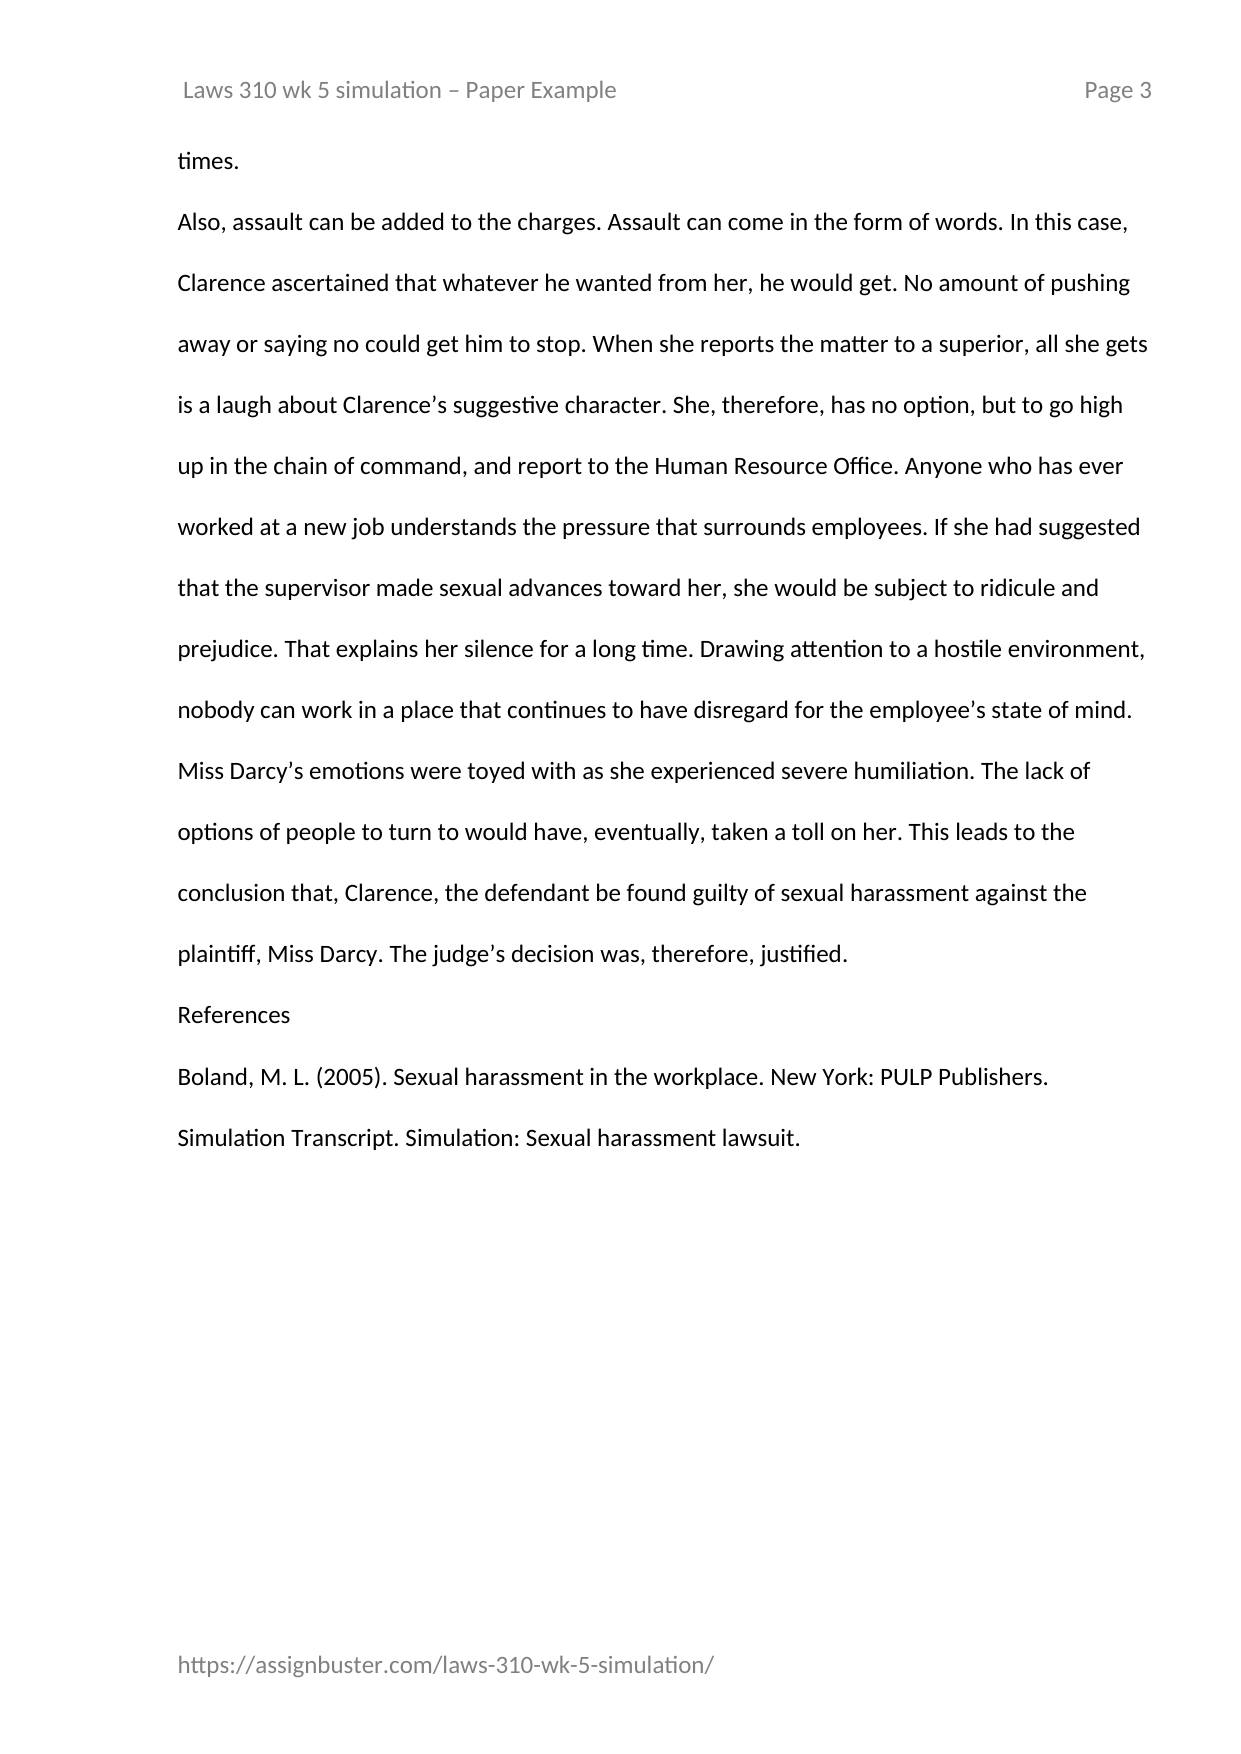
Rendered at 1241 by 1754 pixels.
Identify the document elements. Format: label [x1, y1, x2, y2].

text [177, 145, 1152, 1152]
